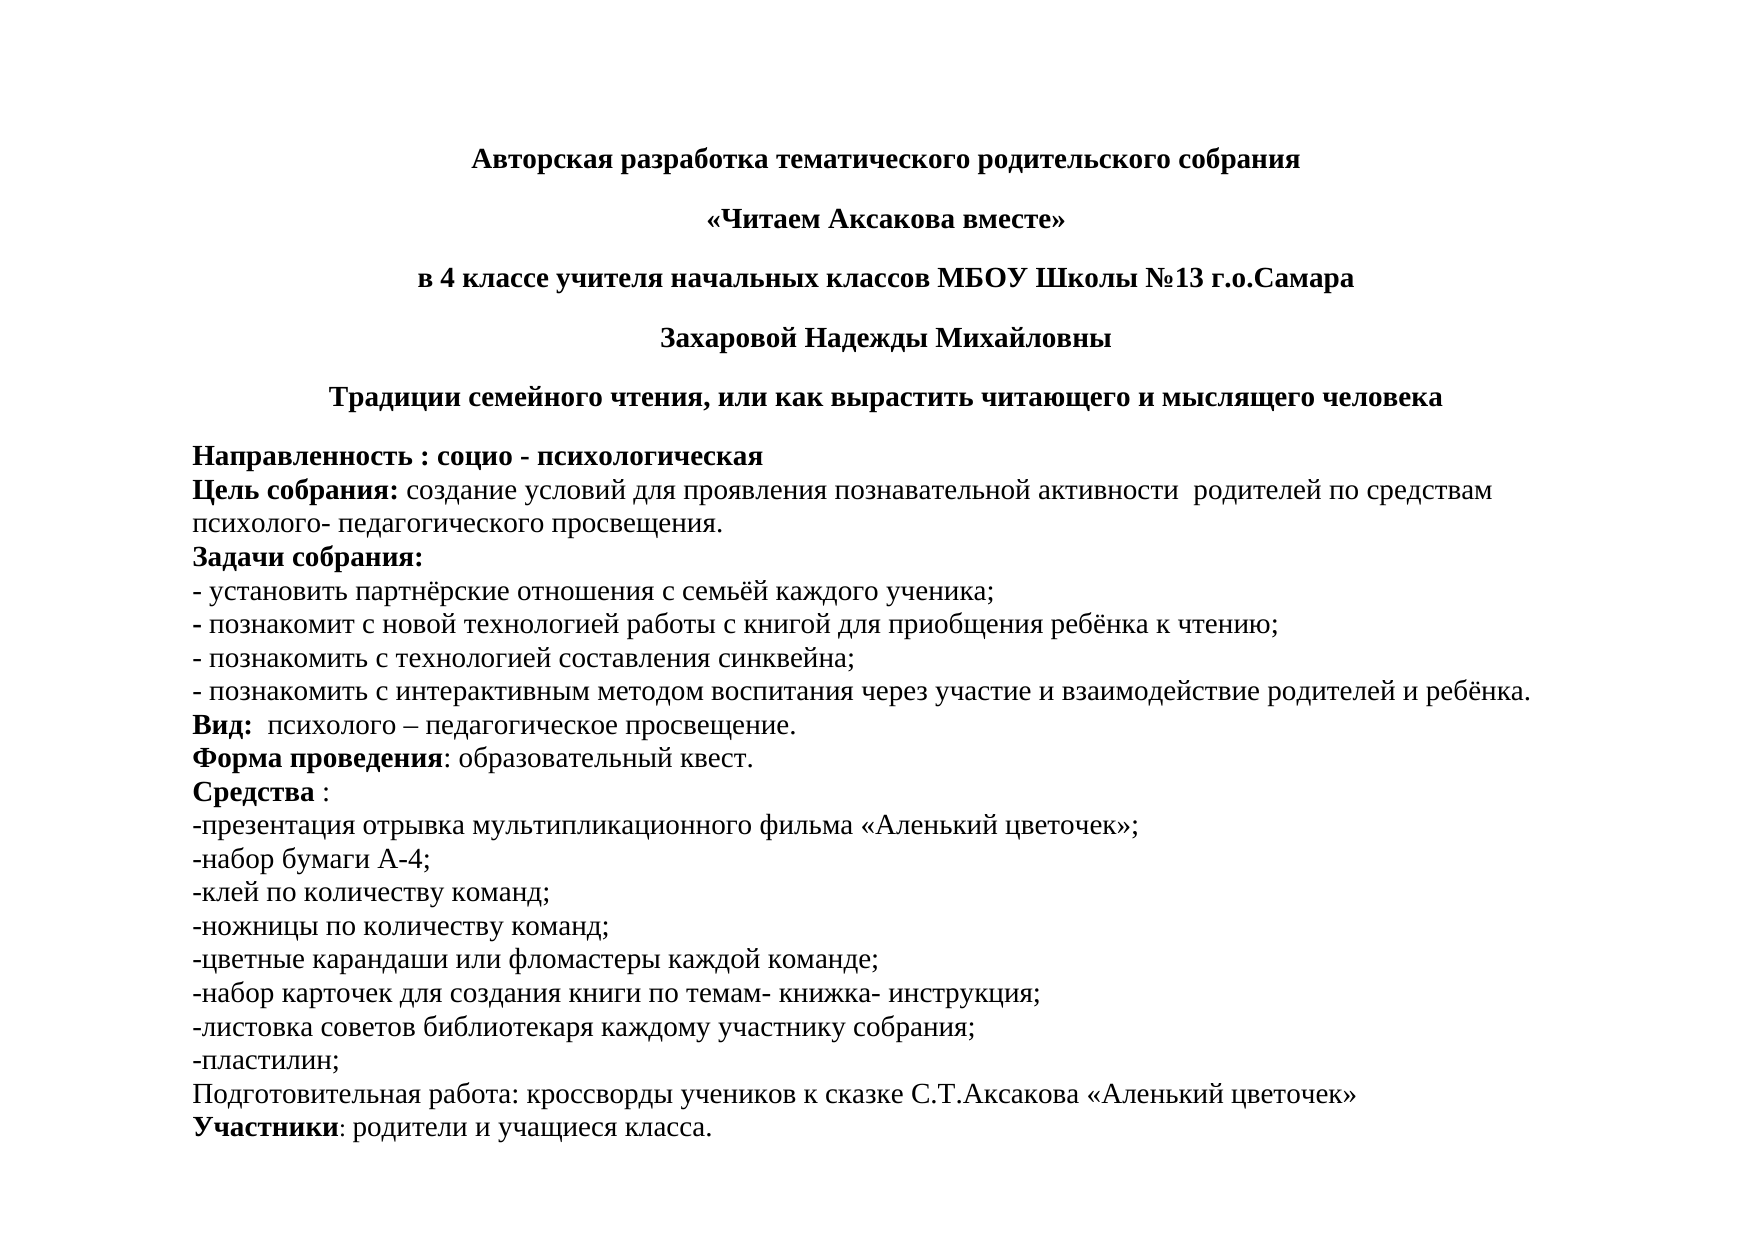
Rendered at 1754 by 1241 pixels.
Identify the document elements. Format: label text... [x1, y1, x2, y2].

text Вид: психолого – педагогическое просвещение. [192, 707, 1580, 740]
text Форма проведения: образовательный квест. [192, 740, 1580, 774]
text -презентация отрывка мультипликационного фильма «Аленький цветочек»; [192, 807, 1580, 841]
text «Читаем Аксакова вместе» [192, 201, 1580, 234]
text - установить партнёрские отношения с семьёй каждого ученика; [192, 573, 1580, 606]
text -ножницы по количеству команд; [192, 908, 1580, 942]
text Подготовительная работа: кроссворды учеников к сказке С.Т.Аксакова «Аленький цветочек» [192, 1076, 1580, 1109]
text Цель собрания: создание условий для проявления познавательной активности родителей по средствам психолого- педагогического просвещения. [192, 472, 1580, 539]
text -клей по количеству команд; [192, 874, 1580, 908]
text Направленность : социо - психологическая [192, 438, 1580, 472]
text Задачи собрания: [192, 539, 1580, 573]
text - познакомит с новой технологией работы с книгой для приобщения ребёнка к чтению; [192, 606, 1580, 640]
text - познакомить с интерактивным методом воспитания через участие и взаимодействие родителей и ребёнка. [192, 673, 1580, 707]
text Средства : [192, 774, 1580, 807]
text -листовка советов библиотекаря каждому участнику собрания; [192, 1009, 1580, 1042]
text -набор карточек для создания книги по темам- книжка- инструкция; [192, 975, 1580, 1009]
text в 4 классе учителя начальных классов МБОУ Школы №13 г.о.Самара [192, 260, 1580, 294]
text Авторская разработка тематического родительского собрания [192, 142, 1580, 175]
text -цветные карандаши или фломастеры каждой команде; [192, 942, 1580, 975]
text - познакомить с технологией составления синквейна; [192, 640, 1580, 673]
text -пластилин; [192, 1042, 1580, 1076]
text Захаровой Надежды Михайловны [192, 320, 1580, 353]
text -набор бумаги А-4; [192, 841, 1580, 874]
text Участники: родители и учащиеся класса. [192, 1109, 1580, 1143]
text Традиции семейного чтения, или как вырастить читающего и мыслящего человека [192, 379, 1580, 413]
